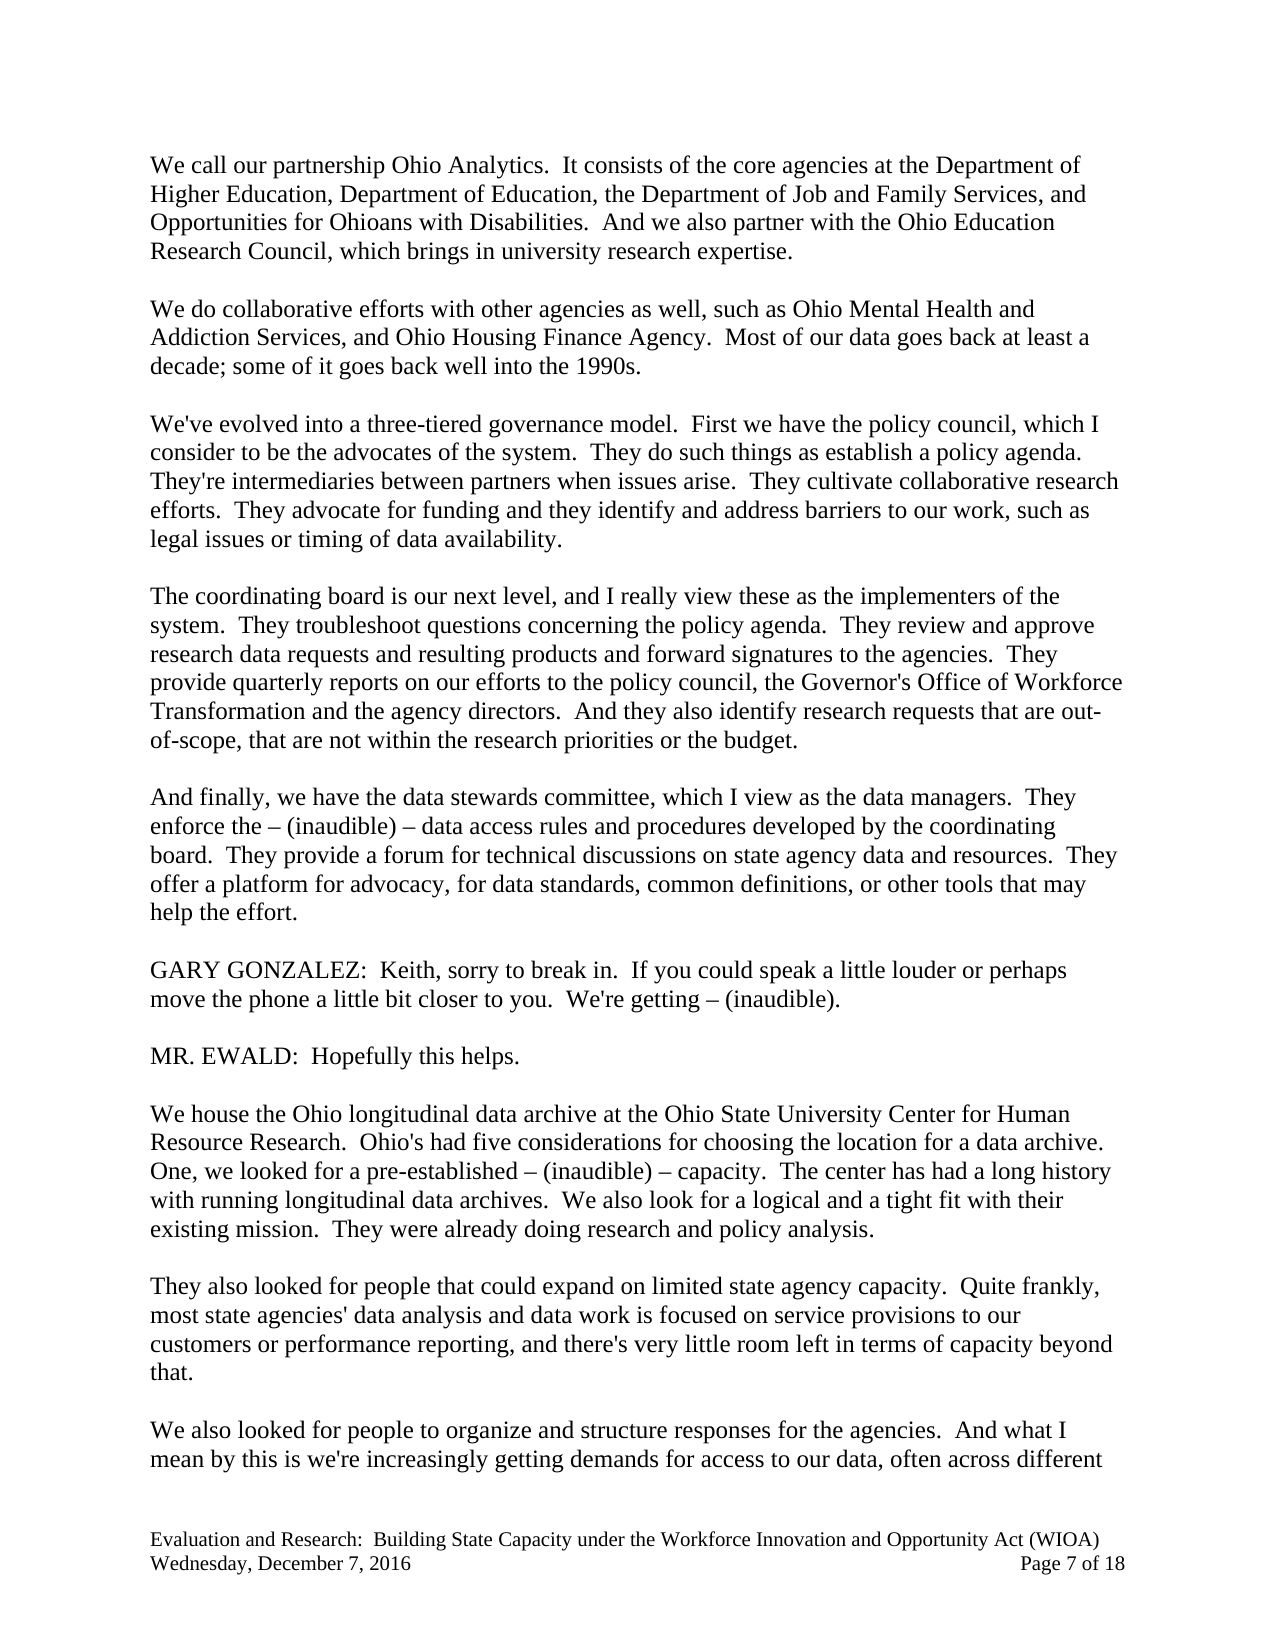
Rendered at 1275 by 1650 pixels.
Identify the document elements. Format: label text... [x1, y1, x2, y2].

text We've evolved into a three-tiered governance model. First we have the policy council, which I consider to be the advocates of the system. They do such things as establish a policy agenda. They're intermediaries between partners when issues arise. They cultivate collaborative research efforts. They advocate for funding and they identify and address barriers to our work, such as legal issues or timing of data availability. [150, 409, 1125, 552]
text MR. EWALD: Hopefully this helps. [150, 1041, 1125, 1070]
text The coordinating board is our next level, and I really view these as the implementers of the system. They troubleshoot questions concerning the policy agenda. They review and approve research data requests and resulting products and forward signatures to the agencies. They provide quarterly reports on our efforts to the policy council, the Governor's Office of Workforce Transformation and the agency directors. And they also identify research requests that are out-of-scope, that are not within the research priorities or the budget. [150, 581, 1125, 754]
text We call our partnership Ohio Analytics. It consists of the core agencies at the Department of Higher Education, Department of Education, the Department of Job and Family Services, and Opportunities for Ohioans with Disabilities. And we also partner with the Ohio Education Research Council, which brings in university research expertise. [150, 150, 1125, 265]
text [150, 1415, 1125, 1472]
text We do collaborative efforts with other agencies as well, such as Ohio Mental Health and Addiction Services, and Ohio Housing Finance Agency. Most of our data goes back at least a decade; some of it goes back well into the 1990s. [150, 294, 1125, 380]
text GARY GONZALEZ: Keith, sorry to break in. If you could speak a little louder or perhaps move the phone a little bit closer to you. We're getting – (inaudible). [150, 955, 1125, 1012]
text And finally, we have the data stewards committee, which I view as the data managers. They enforce the – (inaudible) – data access rules and procedures developed by the coordinating board. They provide a forum for technical discussions on state agency data and resources. They offer a platform for advocacy, for data standards, common definitions, or other tools that may help the effort. [150, 782, 1125, 926]
text We house the Ohio longitudinal data archive at the Ohio State University Center for Human Resource Research. Ohio's had five considerations for choosing the location for a data archive. One, we looked for a pre-established – (inaudible) – capacity. The center has had a long history with running longitudinal data archives. We also look for a logical and a tight fit with their existing mission. They were already doing research and policy analysis. [150, 1099, 1125, 1242]
text They also looked for people that could expand on limited state agency capacity. Quite frankly, most state agencies' data analysis and data work is focused on service provisions to our customers or performance reporting, and there's very little room left in terms of capacity beyond that. [150, 1271, 1125, 1386]
